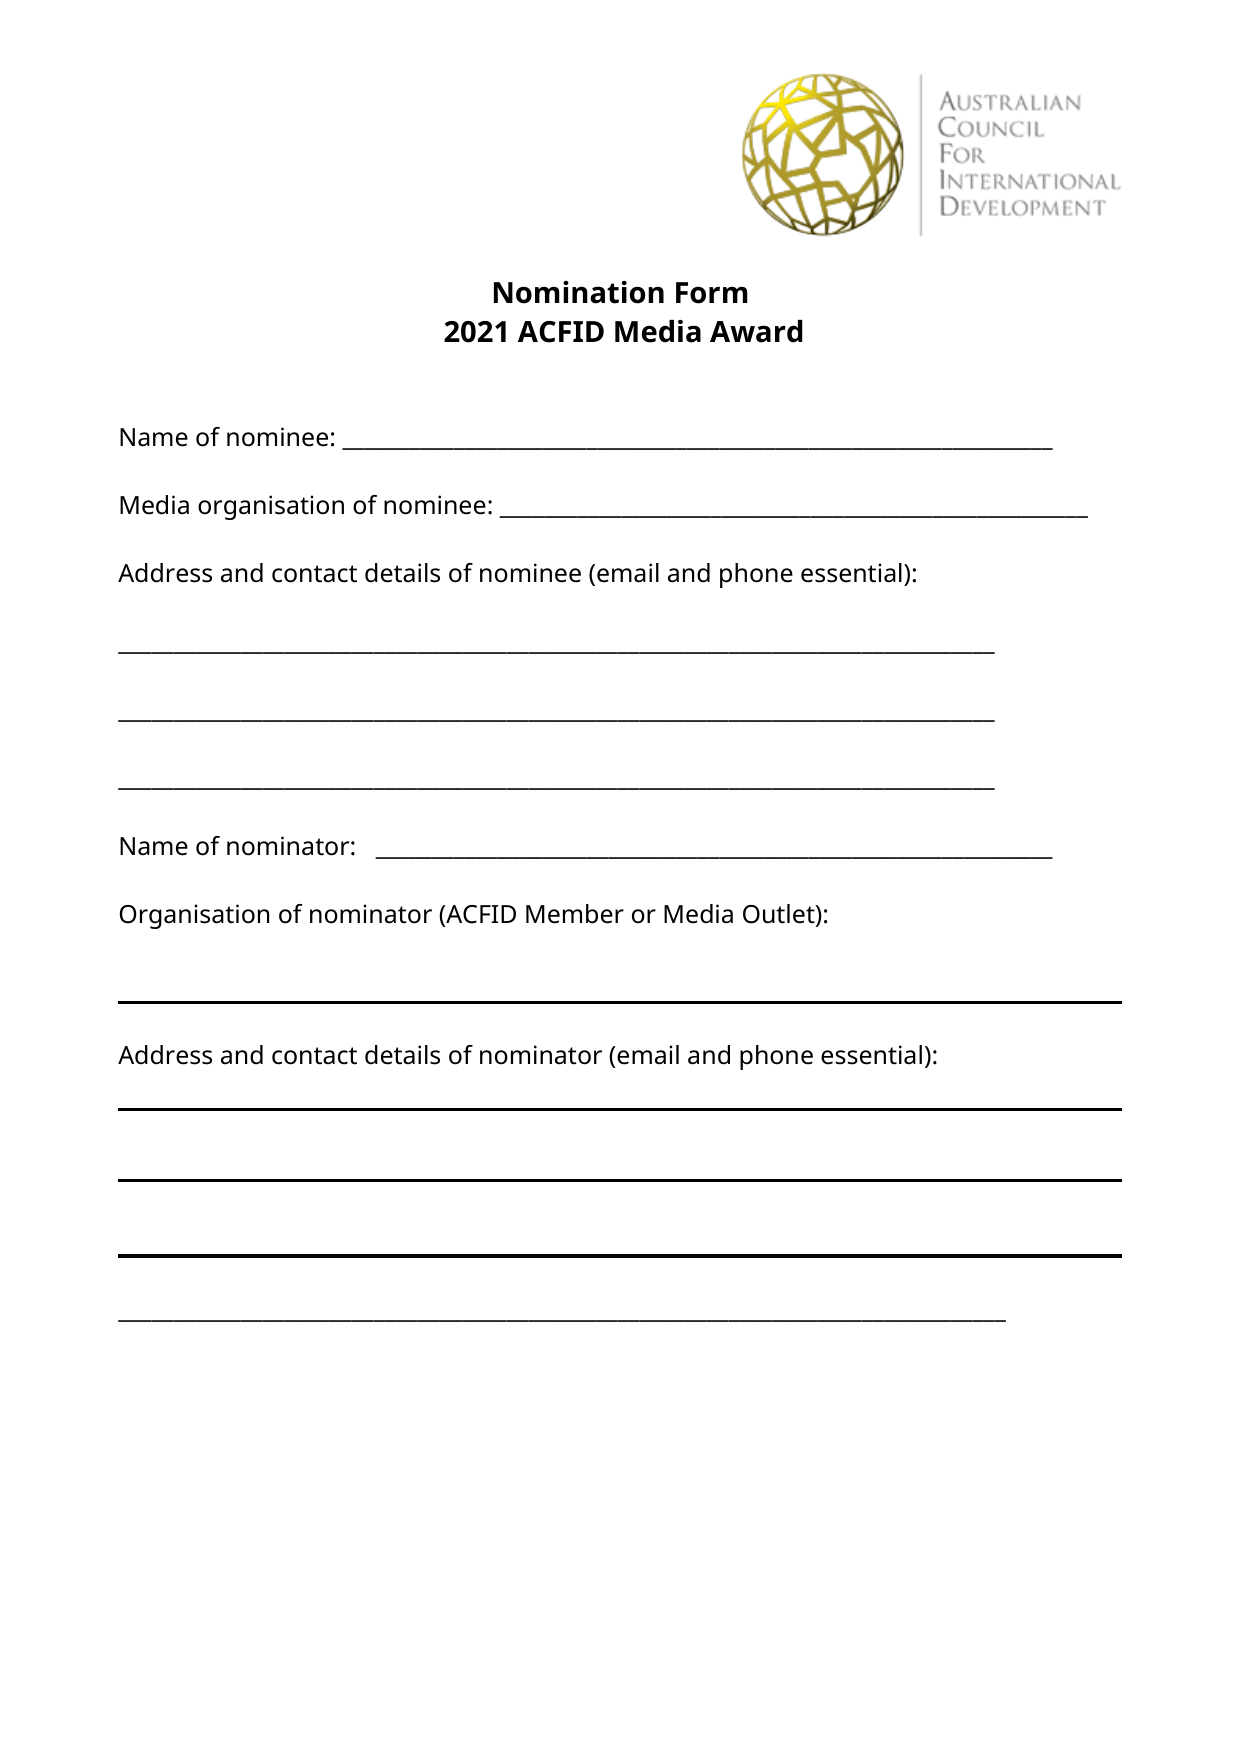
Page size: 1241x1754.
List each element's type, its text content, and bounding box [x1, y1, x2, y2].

text _______________________________________________________________________________ [118, 760, 1122, 794]
picture [742, 73, 1123, 238]
text 2021 ACFID Media Award [118, 312, 1122, 351]
text _______________________________________________________________________________ _______________________________________________________________________________ [118, 624, 1122, 726]
text Address and contact details of nominator (email and phone essential): [118, 1038, 1122, 1072]
text Media organisation of nominee: _____________________________________________________ [118, 487, 1122, 522]
text Organisation of nominator (ACFID Member or Media Outlet): [118, 896, 1122, 930]
text Nomination Form [118, 272, 1122, 312]
text ________________________________________________________________________________ [118, 1292, 1122, 1326]
text Name of nominator: _____________________________________________________________ [118, 828, 1122, 862]
text Address and contact details of nominee (email and phone essential): [118, 556, 1122, 590]
text Name of nominee: ________________________________________________________________ [118, 419, 1122, 453]
